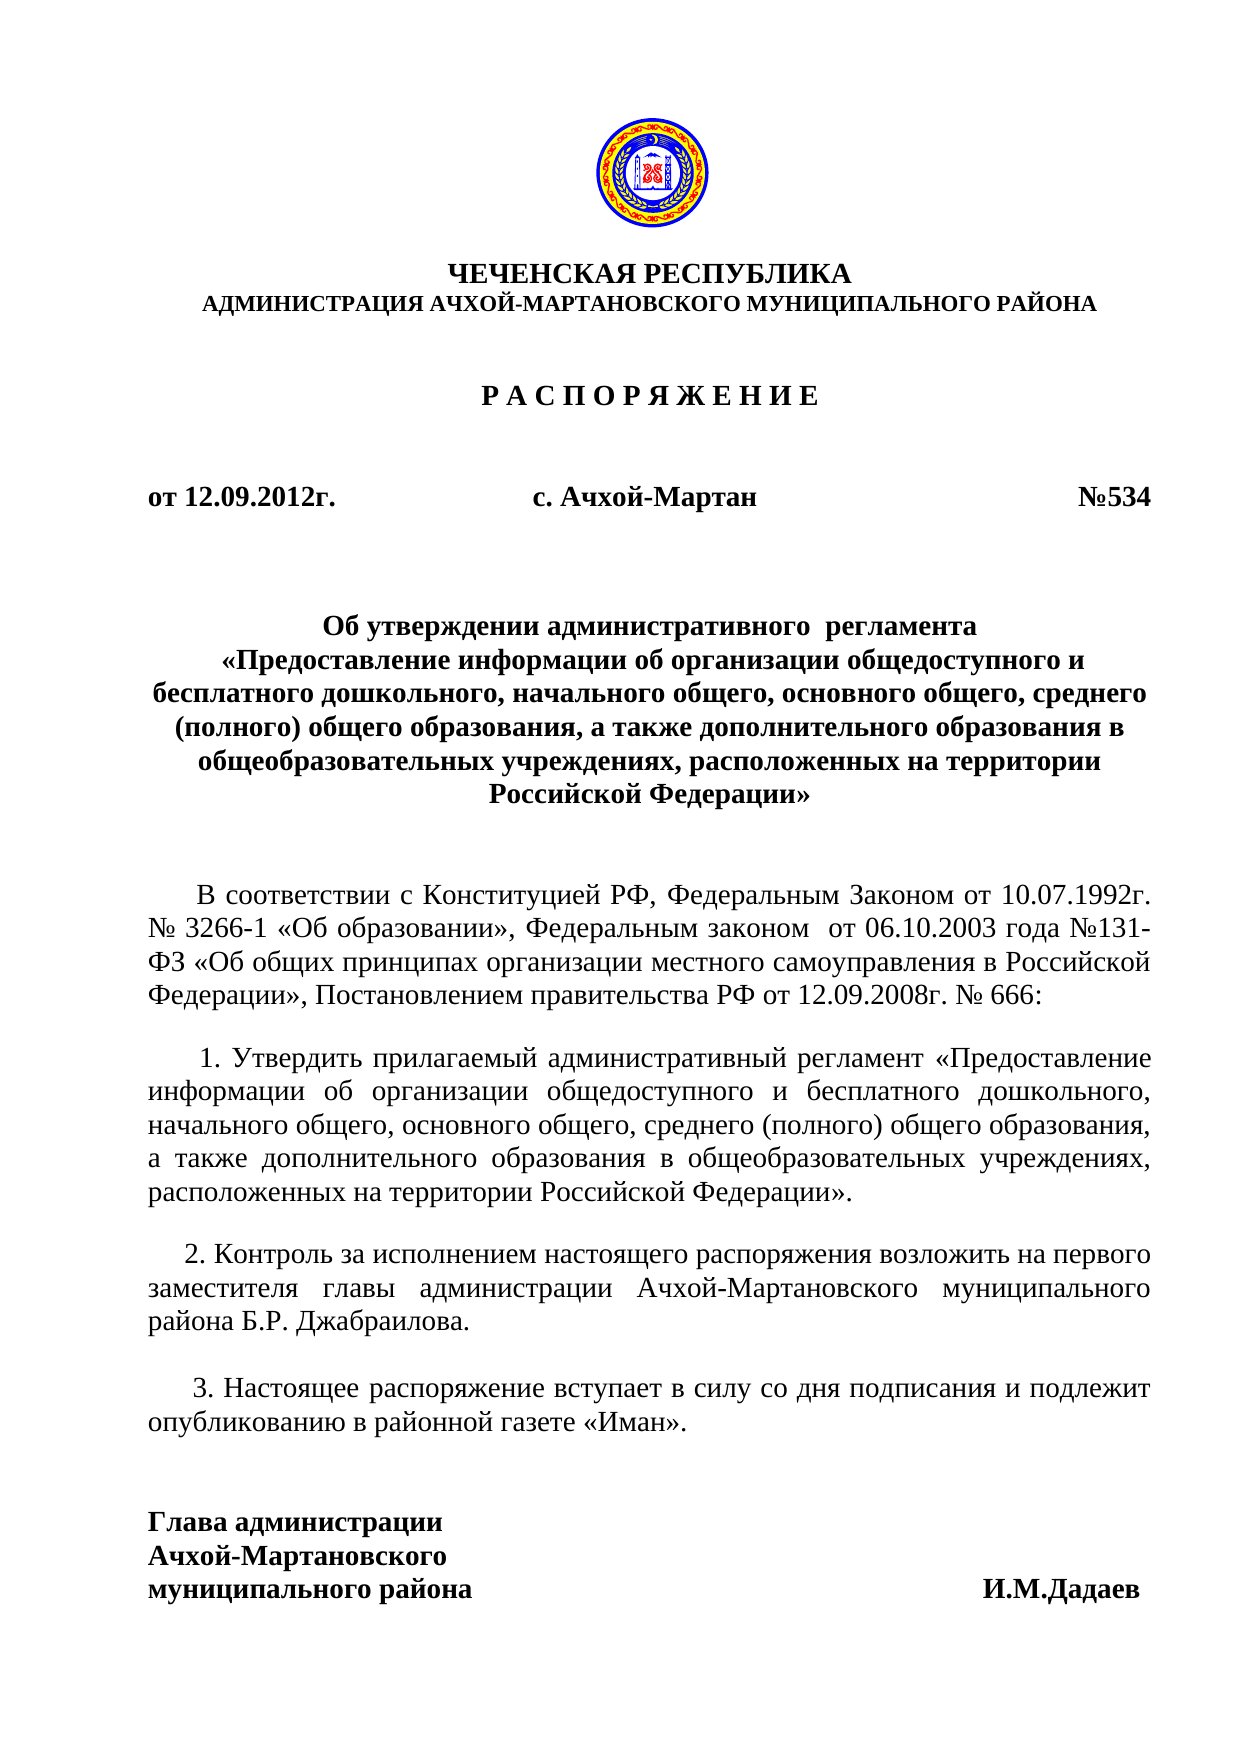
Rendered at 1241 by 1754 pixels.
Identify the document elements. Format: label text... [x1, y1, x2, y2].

text от 12.09.2012г. с. Ачхой-Мартан №534 [148, 479, 1152, 513]
text 1. Утвердить прилагаемый административный регламент «Предоставление информации об организации общедоступного и бесплатного дошкольного, начального общего, основного общего, среднего (полного) общего образования, а также дополнительного образования в общеобразовательных учреждениях, расположенных на территории Российской Федерации». [148, 1040, 1152, 1207]
text В соответствии с Конституцией РФ, Федеральным Законом от 10.07.1992г. № 3266-1 «Об образовании», Федеральным законом от 06.10.2003 года №131-ФЗ «Об общих принципах организации местного самоуправления в Российской Федерации», Постановлением правительства РФ от 12.09.2008г. № 666: [148, 877, 1152, 1011]
text 3. Настоящее распоряжение вступает в силу со дня подписания и подлежит опубликованию в районной газете «Иман». [148, 1370, 1152, 1437]
text ЧЕЧЕНСКАЯ РЕСПУБЛИКА [148, 256, 1152, 290]
text 2. Контроль за исполнением настоящего распоряжения возложить на первого заместителя главы администрации Ачхой-Мартановского муниципального района Б.Р. Джабраилова. [148, 1236, 1152, 1337]
text Глава администрации [148, 1504, 1152, 1538]
text «Предоставление информации об организации общедоступного и бесплатного дошкольного, начального общего, основного общего, среднего (полного) общего образования, а также дополнительного образования в общеобразовательных учреждениях, расположенных на территории Российской Федерации» [148, 642, 1152, 810]
text АДМИНИСТРАЦИЯ АЧХОЙ-МАРТАНОВСКОГО МУНИЦИПАЛЬНОГО РАЙОНА [148, 290, 1152, 316]
text Р А С П О Р Я Ж Е Н И Е [148, 378, 1152, 412]
text муниципального района И.М.Дадаев [148, 1572, 1152, 1605]
text Ачхой-Мартановского [148, 1538, 1152, 1572]
text Об утверждении административного регламента [148, 608, 1152, 642]
